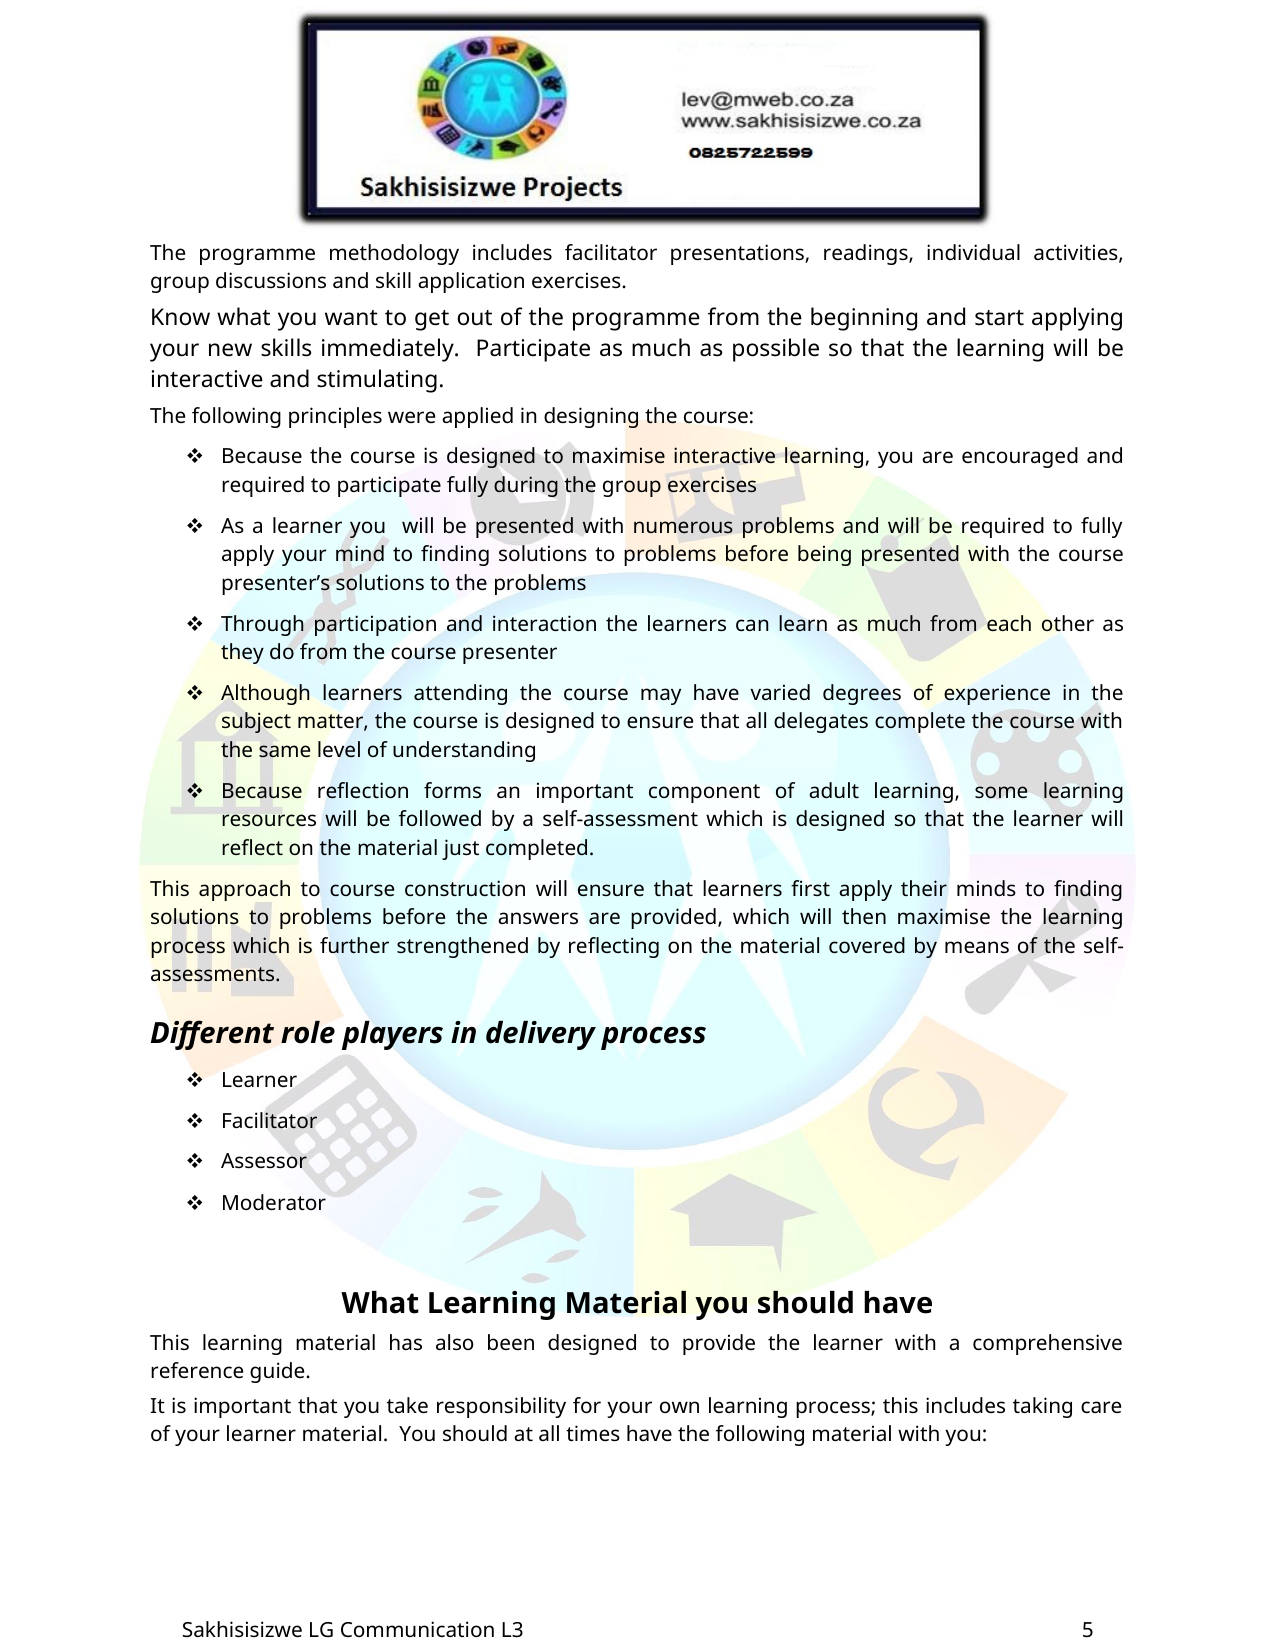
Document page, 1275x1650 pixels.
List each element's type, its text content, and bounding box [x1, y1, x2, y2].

list Moderator [185, 1188, 1125, 1216]
text The following principles were applied in designing the course: [150, 401, 1125, 429]
list Assessor [185, 1147, 1125, 1175]
list As a learner you will be presented with numerous problems and will be required to fully apply your mind to finding solutions to problems before being presented with the course presenter’s solutions to the problems [185, 511, 1125, 596]
text This approach to course construction will ensure that learners first apply their minds to finding solutions to problems before the answers are provided, which will then maximise the learning process which is further strengthened by reflecting on the material covered by means of the self-assessments. [150, 874, 1125, 988]
list Because reflection forms an important component of adult learning, some learning resources will be followed by a self-assessment which is designed so that the learner will reflect on the material just completed. [185, 776, 1125, 861]
text The programme methodology includes facilitator presentations, readings, individual activities, group discussions and skill application exercises. [150, 238, 1125, 294]
subtitle What Learning Material you should have [150, 1282, 1125, 1322]
picture [139, 420, 1136, 1317]
list Facilitator [185, 1106, 1125, 1134]
subtitle Different role players in delivery process [150, 1013, 1125, 1052]
list Through participation and interaction the learners can learn as much from each other as they do from the course presenter [185, 609, 1125, 666]
list Although learners attending the course may have varied degrees of experience in the subject matter, the course is designed to ensure that all delegates complete the course with the same level of understanding [185, 678, 1125, 763]
text Know what you want to get out of the programme from the beginning and start applying your new skills immediately. Participate as much as possible so that the learning will be interactive and stimulating. [150, 301, 1125, 394]
text It is important that you take responsibility for your own learning process; this includes taking care of your learner material. You should at all times have the following material with you: [150, 1391, 1125, 1448]
list Because the course is designed to maximise interactive learning, you are encouraged and required to participate fully during the group exercises [185, 442, 1125, 498]
list Learner [185, 1065, 1125, 1093]
picture [291, 6, 997, 232]
text This learning material has also been designed to provide the learner with a comprehensive reference guide. [150, 1328, 1125, 1385]
